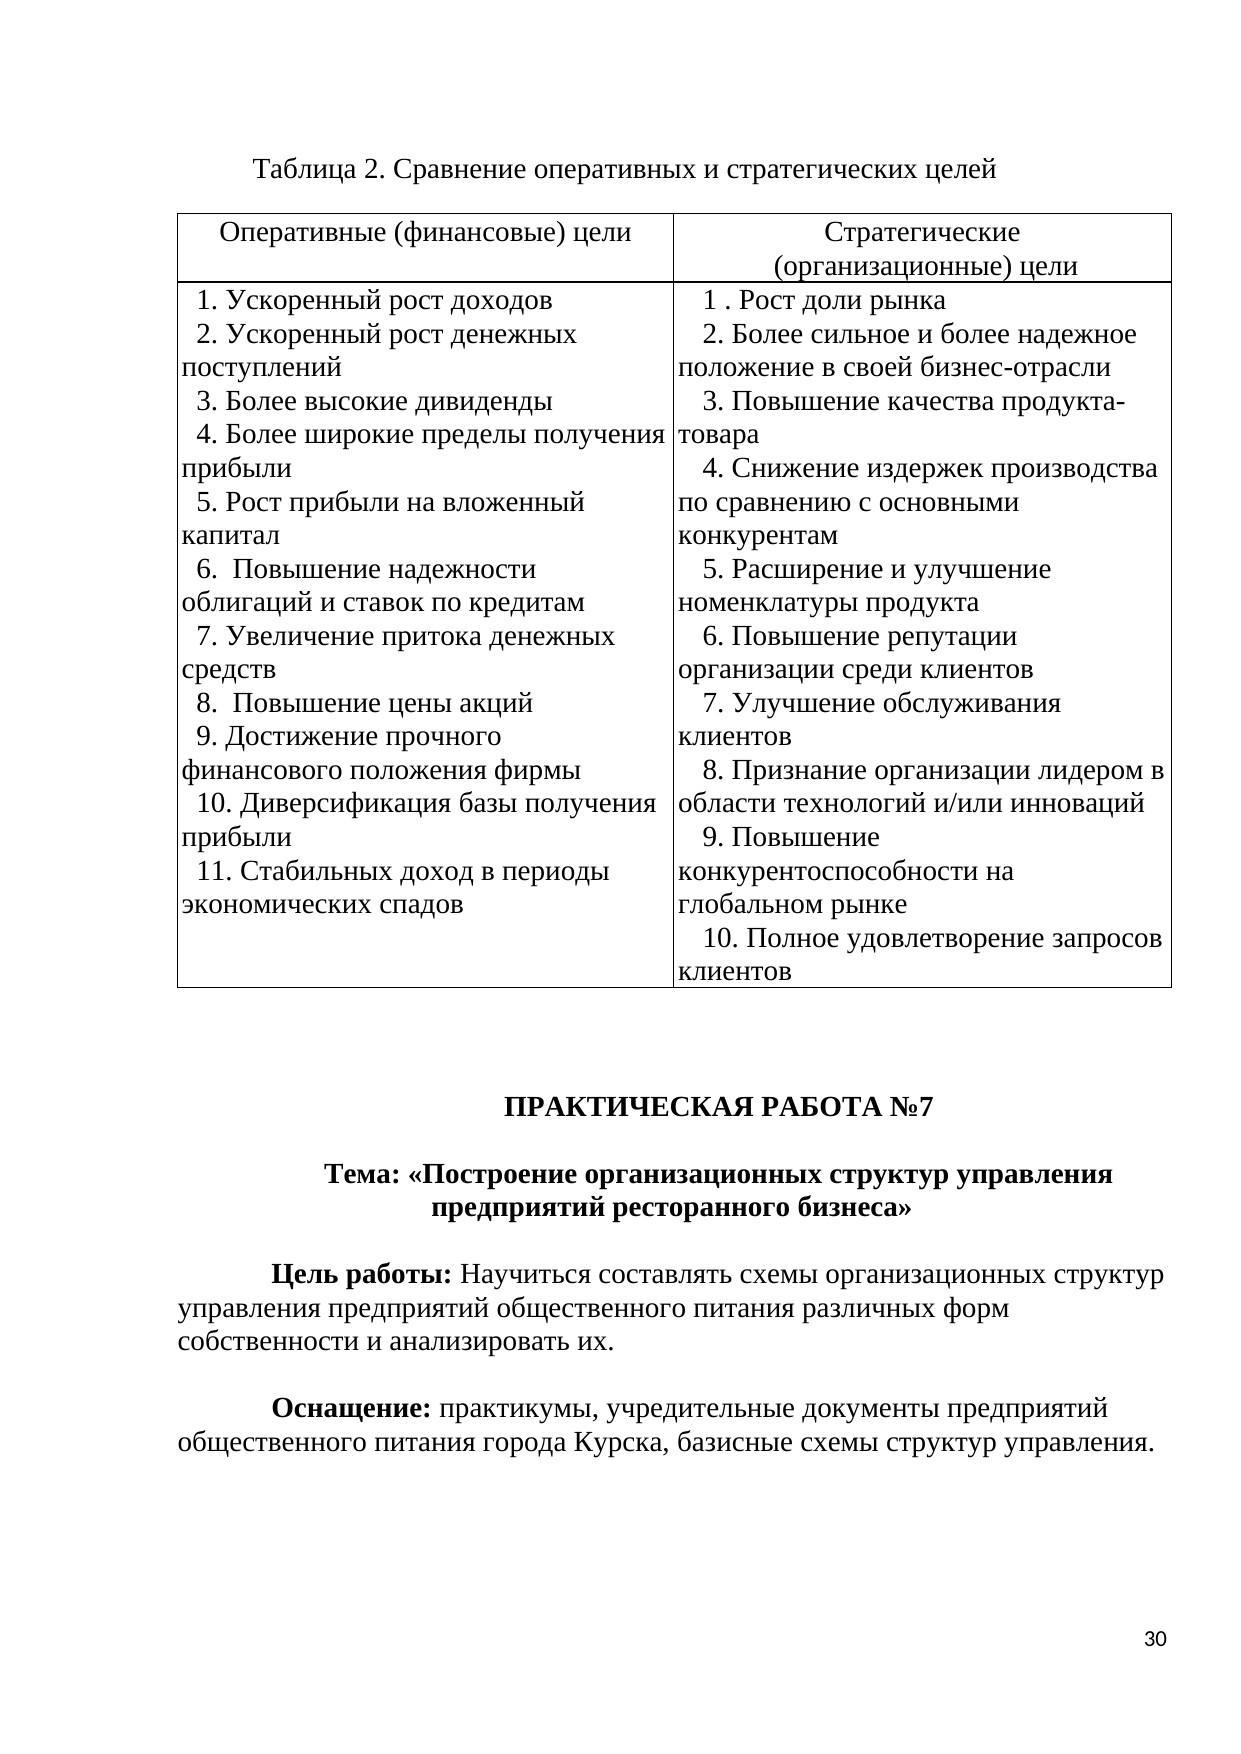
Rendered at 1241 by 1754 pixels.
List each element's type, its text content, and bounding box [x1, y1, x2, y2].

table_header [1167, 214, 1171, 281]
text Цель работы: Научиться составлять схемы организационных структур управления предприятий общественного питания различных форм собственности и анализировать их. [177, 1256, 1167, 1357]
text Оснащение: практикумы, учредительные документы предприятий общественного питания города Курска, базисные схемы структур управления. [177, 1391, 1167, 1458]
table_header Оперативные (финансовые) цели [178, 214, 673, 281]
text Тема: «Построение организационных структур управления предприятий ресторанного бизнеса» [177, 1156, 1167, 1223]
table_cell 1. Ускоренный рост доходов 2. Ускоренный рост денежных поступлений 3. Более высокие дивиденды 4. Более широкие пределы получения прибыли 5. Рост прибыли на вложенный капитал 6. Повышение надежности облигаций и ставок по кредитам 7. Увеличение притока денежных средств 8. Повышение цены акций 9. Достижение прочного финансового положения фирмы 10. Диверсификация базы получения прибыли 11. Стабильных доход в периоды экономических спадов [178, 283, 673, 987]
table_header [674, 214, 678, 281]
text ПРАКТИЧЕСКАЯ РАБОТА №7 [177, 1089, 1167, 1122]
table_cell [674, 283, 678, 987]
text Таблица 2. Сравнение оперативных и стратегических целей [177, 152, 1167, 185]
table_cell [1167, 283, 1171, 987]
